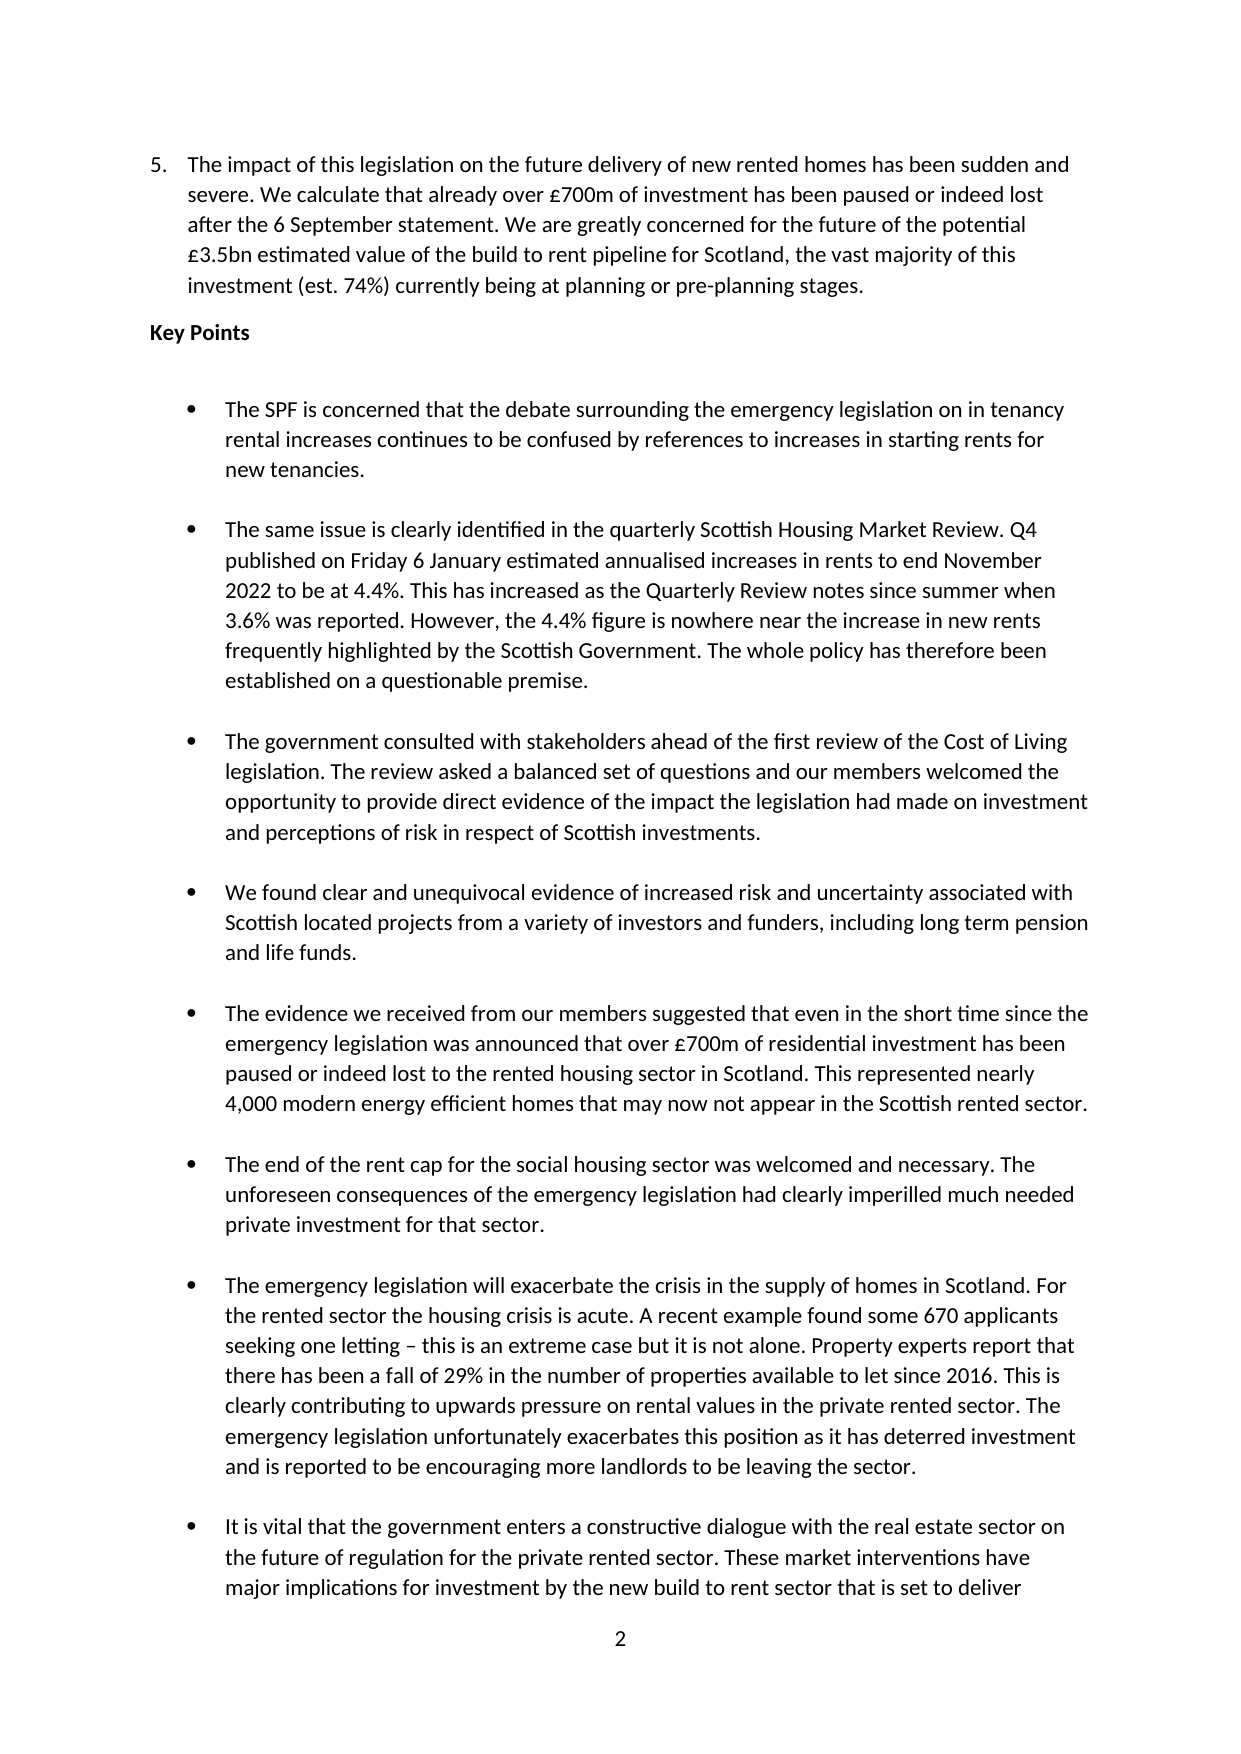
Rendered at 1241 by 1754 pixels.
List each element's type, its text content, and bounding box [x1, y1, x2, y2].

text Key Points [150, 318, 1090, 346]
list The end of the rent cap for the social housing sector was welcomed and necessary. The unforeseen consequences of the emergency legislation had clearly imperilled much needed private investment for that sector. [187, 1150, 1090, 1238]
list The SPF is concerned that the debate surrounding the emergency legislation on in tenancy rental increases continues to be confused by references to increases in starting rents for new tenancies. [187, 395, 1090, 483]
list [187, 1512, 1090, 1601]
list We found clear and unequivocal evidence of increased risk and uncertainty associated with Scottish located projects from a variety of investors and funders, including long term pension and life funds. [187, 878, 1090, 967]
list The emergency legislation will exacerbate the crisis in the supply of homes in Scotland. For the rented sector the housing crisis is acute. A recent example found some 670 applicants seeking one letting – this is an extreme case but it is not alone. Property experts report that there has been a fall of 29% in the number of properties available to let since 2016. This is clearly contributing to upwards pressure on rental values in the private rented sector. The emergency legislation unfortunately exacerbates this position as it has deterred investment and is reported to be encouraging more landlords to be leaving the sector. [187, 1271, 1090, 1480]
list The government consulted with stakeholders ahead of the first review of the Cost of Living legislation. The review asked a balanced set of questions and our members welcomed the opportunity to provide direct evidence of the impact the legislation had made on investment and perceptions of risk in respect of Scottish investments. [187, 727, 1090, 846]
list The impact of this legislation on the future delivery of new rented homes has been sudden and severe. We calculate that already over £700m of investment has been paused or indeed lost after the 6 September statement. We are greatly concerned for the future of the potential £3.5bn estimated value of the build to rent pipeline for Scotland, the vast majority of this investment (est. 74%) currently being at planning or pre-planning stages. [150, 150, 1090, 299]
list The same issue is clearly identified in the quarterly Scottish Housing Market Review. Q4 published on Friday 6 January estimated annualised increases in rents to end November 2022 to be at 4.4%. This has increased as the Quarterly Review notes since summer when 3.6% was reported. However, the 4.4% figure is nowhere near the increase in new rents frequently highlighted by the Scottish Government. The whole policy has therefore been established on a questionable premise. [187, 516, 1090, 695]
list The evidence we received from our members suggested that even in the short time since the emergency legislation was announced that over £700m of residential investment has been paused or indeed lost to the rented housing sector in Scotland. This represented nearly 4,000 modern energy efficient homes that may now not appear in the Scottish rented sector. [187, 999, 1090, 1118]
